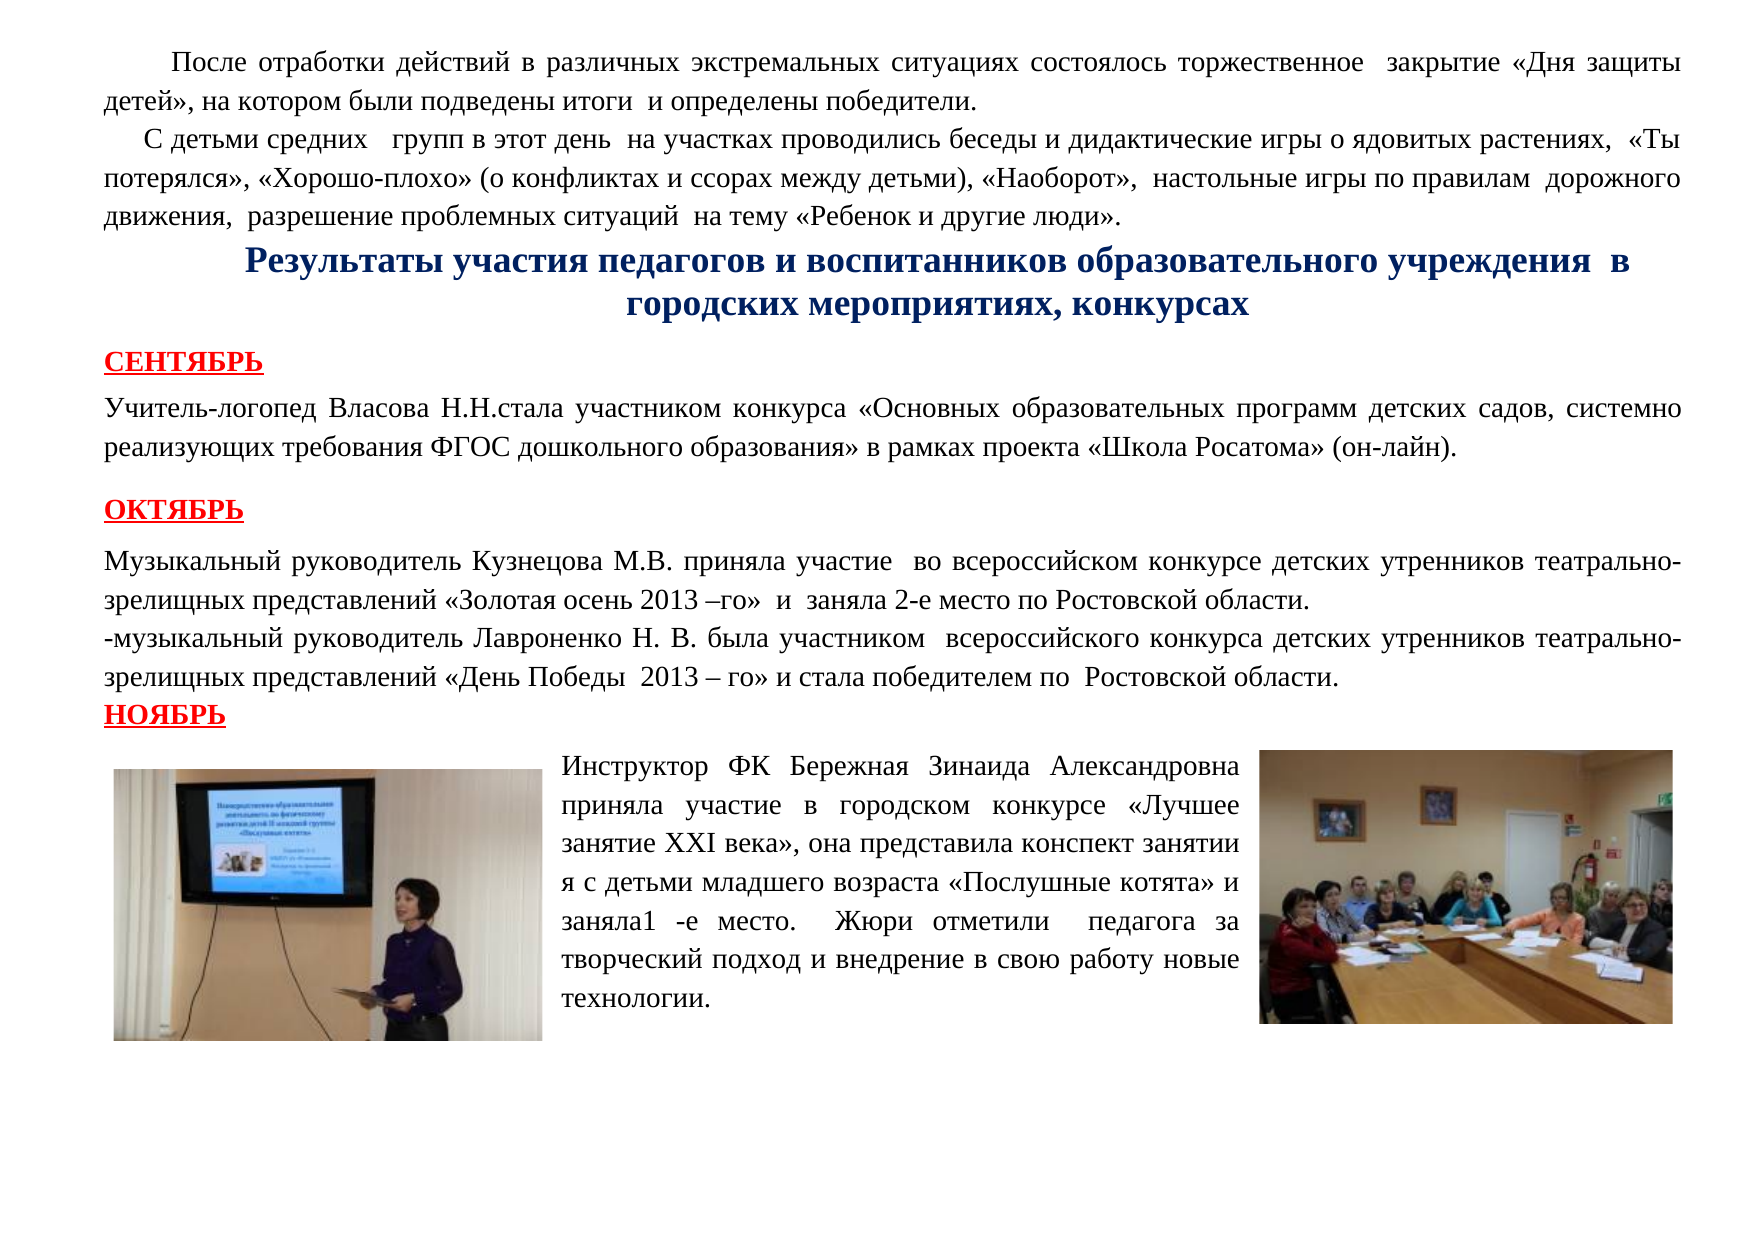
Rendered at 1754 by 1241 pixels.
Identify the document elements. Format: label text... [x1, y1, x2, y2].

text Результаты участия педагогов и воспитанников образовательного учреждения в городских мероприятиях, конкурсах [192, 237, 1683, 323]
text НОЯБРЬ [103, 697, 1683, 731]
text Учитель-логопед Власова Н.Н.стала участником конкурса «Основных образовательных программ детских садов, системно реализующих требования ФГОС дошкольного образования» в рамках проекта «Школа Росатома» (он-лайн). [103, 390, 1683, 462]
picture [1259, 750, 1673, 1024]
text -музыкальный руководитель Лавроненко Н. В. была участником всероссийского конкурса детских утренников театрально-зрелищных представлений «День Победы 2013 – го» и стала победителем по Ростовской области. [103, 620, 1683, 692]
text Музыкальный руководитель Кузнецова М.В. приняла участие во всероссийском конкурсе детских утренников театрально-зрелищных представлений «Золотая осень 2013 –го» и заняла 2-е место по Ростовской области. [103, 543, 1683, 615]
picture [113, 769, 543, 1041]
text С детьми средних групп в этот день на участках проводились беседы и дидактические игры о ядовитых растениях, «Ты потерялся», «Хорошо-плохо» (о конфликтах и ссорах между детьми), «Наоборот», настольные игры по правилам дорожного движения, разрешение проблемных ситуаций на тему «Ребенок и другие люди». [103, 121, 1683, 232]
text ОКТЯБРЬ [103, 492, 1683, 526]
text После отработки действий в различных экстремальных ситуациях состоялось торжественное закрытие «Дня защиты детей», на котором были подведены итоги и определены победители. [103, 44, 1683, 116]
text СЕНТЯБРЬ [103, 344, 1683, 378]
